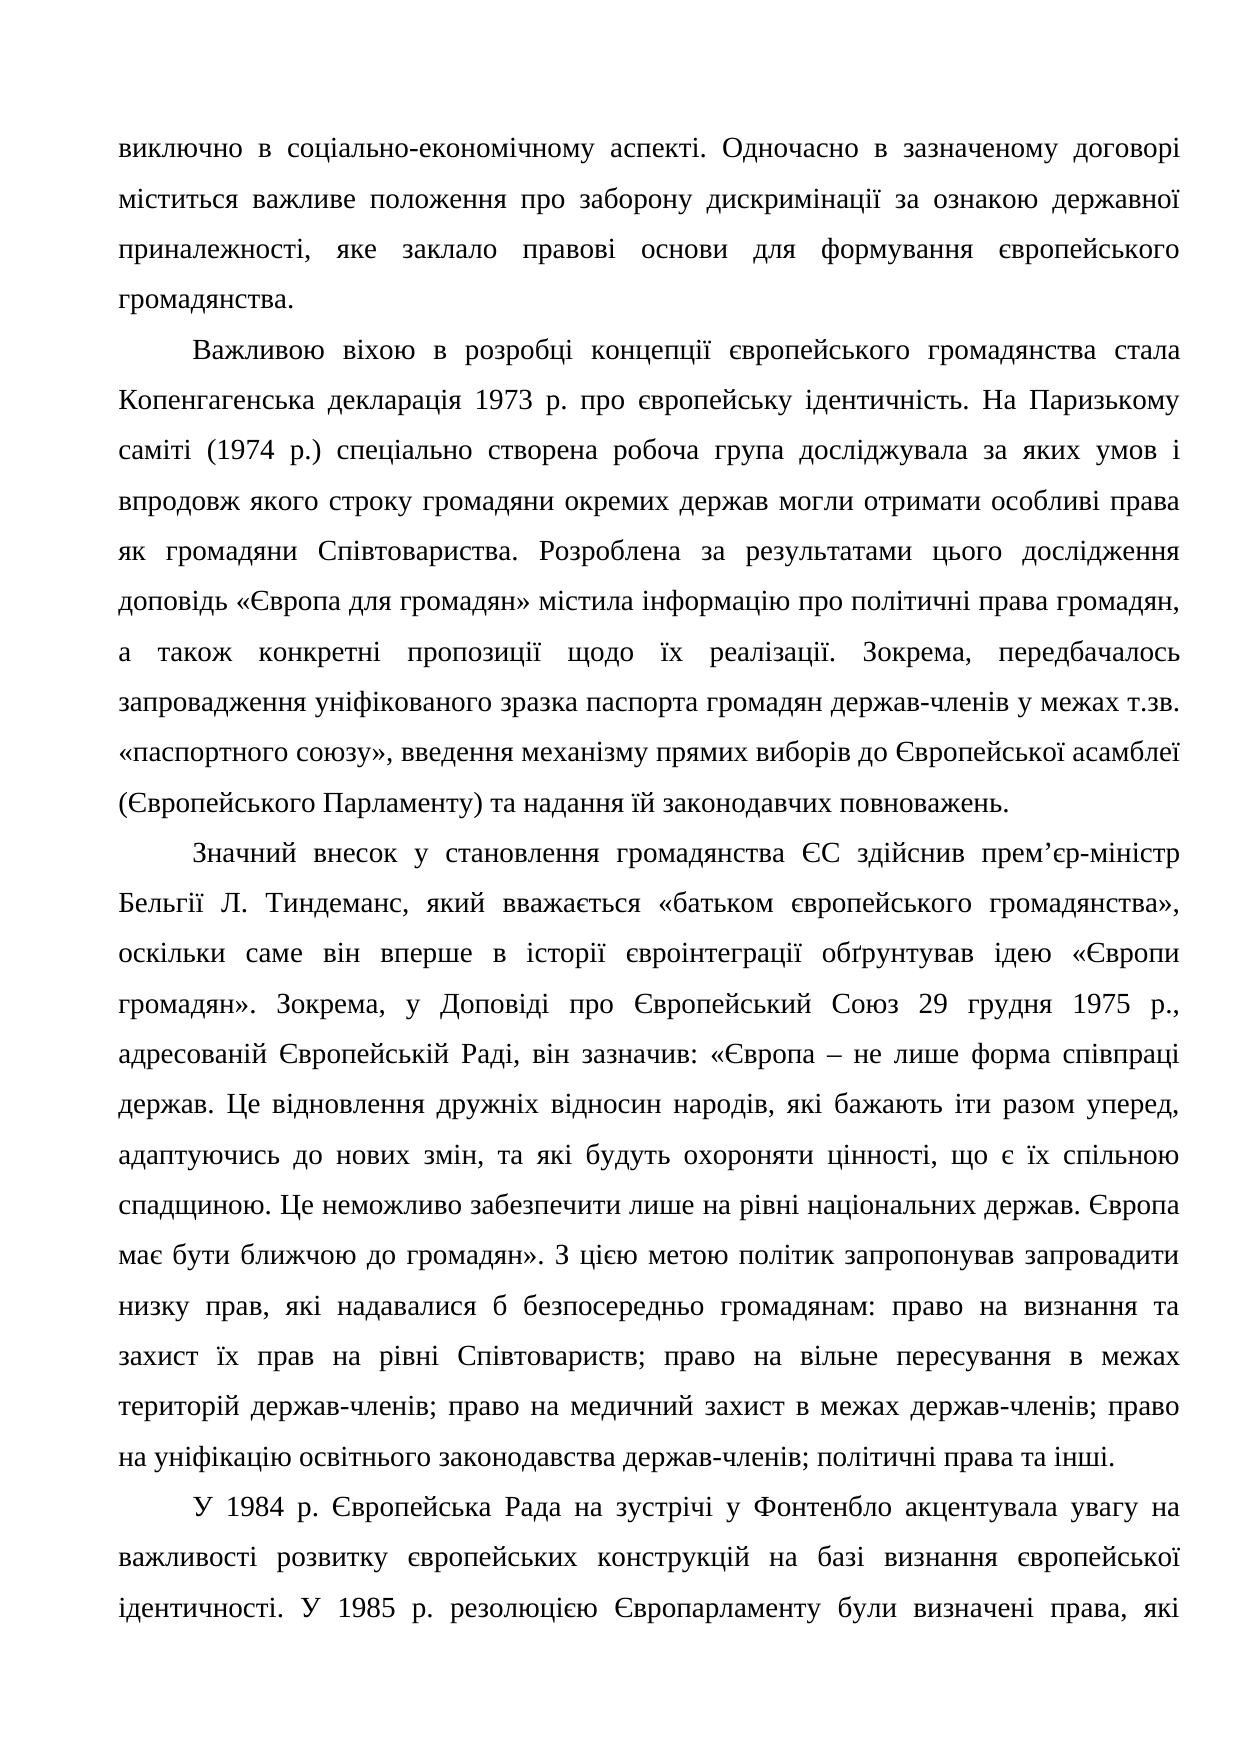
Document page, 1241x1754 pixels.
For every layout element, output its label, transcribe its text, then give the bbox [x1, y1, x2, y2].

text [118, 131, 1181, 315]
text Значний внесок у становлення громадянства ЄС здійснив прем’єр-міністр Бельгії Л. Тиндеманс, який вважається «батьком європейського громадянства», оскільки саме він вперше в історії євроінтеграції обґрунтував ідею «Європи громадян». Зокрема, у Доповіді про Європейський Союз 29 грудня 1975 р., адресованій Європейській Раді, він зазначив: «Європа – не лише форма співпраці держав. Це відновлення дружніх відносин народів, які бажають іти разом уперед, адаптуючись до нових змін, та які будуть охороняти цінності, що є їх спільною спадщиною. Це неможливо забезпечити лише на рівні національних держав. Європа має бути ближчою до громадян». З цією метою політик запропонував запровадити низку прав, які надавалися б безпосередньо громадянам: право на визнання та захист їх прав на рівні Співтовариств; право на вільне пересування в межах територій держав-членів; право на медичний захист в межах держав-членів; право на уніфікацію освітнього законодавства держав-членів; політичні права та інші. [118, 835, 1181, 1472]
text Важливою віхою в розробці концепції європейського громадянства стала Копенгагенська декларація 1973 р. про європейську ідентичність. На Паризькому саміті (1974 р.) спеціально створена робоча група досліджувала за яких умов і впродовж якого строку громадяни окремих держав могли отримати особливі права як громадяни Співтовариства. Розроблена за результатами цього дослідження доповідь «Європа для громадян» містила інформацію про політичні права громадян, а також конкретні пропозиції щодо їх реалізації. Зокрема, передбачалось запровадження уніфікованого зразка паспорта громадян держав-членів у межах т.зв. «паспортного союзу», введення механізму прямих виборів до Європейської асамблеї (Європейського Парламенту) та надання їй законодавчих повноважень. [118, 332, 1181, 818]
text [118, 1489, 1181, 1623]
